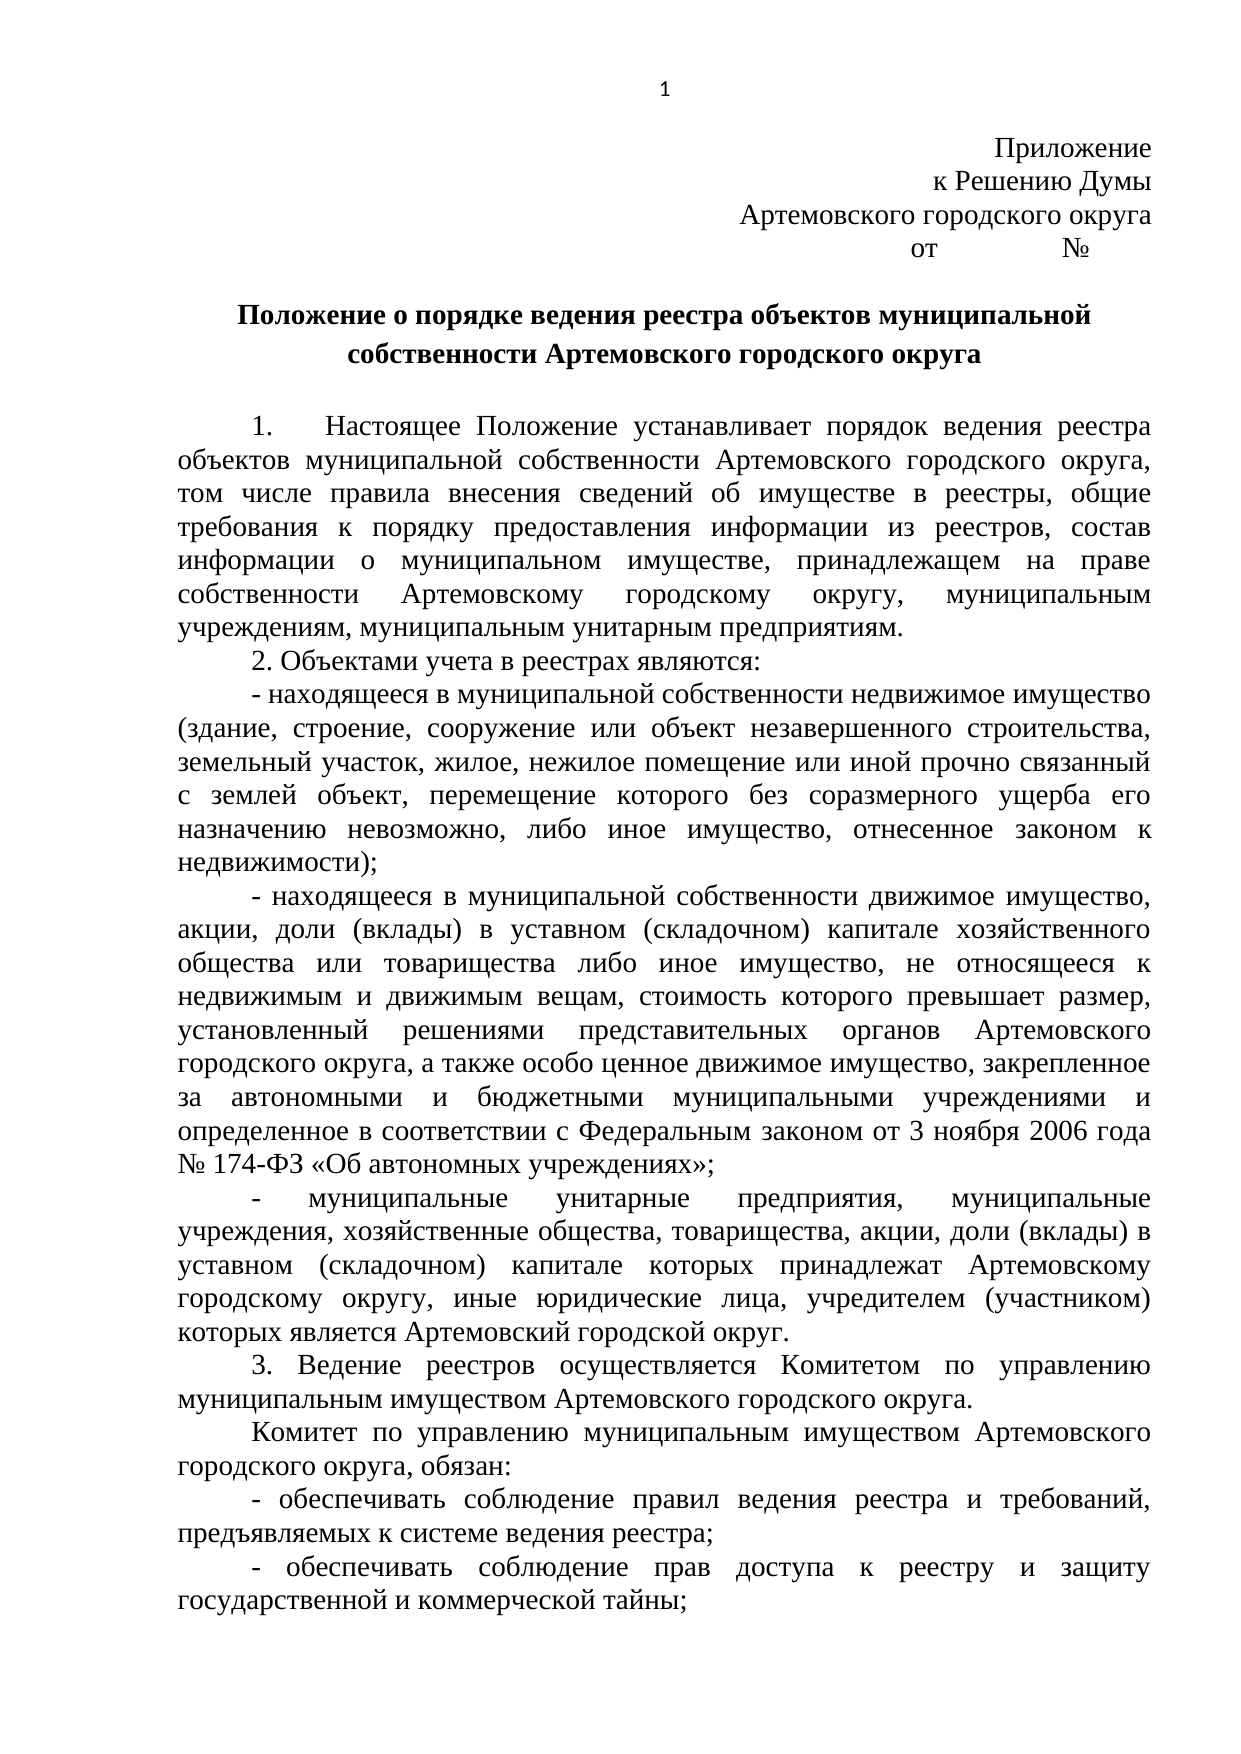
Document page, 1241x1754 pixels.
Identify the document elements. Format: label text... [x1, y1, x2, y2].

text Приложение [177, 130, 1152, 163]
text - находящееся в муниципальной собственности недвижимое имущество (здание, строение, сооружение или объект незавершенного строительства, земельный участок, жилое, нежилое помещение или иной прочно связанный с землей объект, перемещение которого без соразмерного ущерба его назначению невозможно, либо иное имущество, отнесенное законом к недвижимости); [177, 677, 1152, 878]
text 2. Объектами учета в реестрах являются: [177, 643, 1152, 677]
text Положение о порядке ведения реестра объектов муниципальной собственности Артемовского городского округа [177, 297, 1152, 369]
text - обеспечивать соблюдение правил ведения реестра и требований, предъявляемых к системе ведения реестра; [177, 1482, 1152, 1549]
text - обеспечивать соблюдение прав доступа к реестру и защиту государственной и коммерческой тайны; [177, 1549, 1152, 1616]
text - муниципальные унитарные предприятия, муниципальные учреждения, хозяйственные общества, товарищества, акции, доли (вклады) в уставном (складочном) капитале которых принадлежат Артемовскому городскому округу, иные юридические лица, учредителем (участником) которых является Артемовский городской округ. [177, 1180, 1152, 1347]
list Настоящее Положение устанавливает порядок ведения реестра объектов муниципальной собственности Артемовского городского округа, том числе правила внесения сведений об имуществе в реестры, общие требования к порядку предоставления информации из реестров, состав информации о муниципальном имуществе, принадлежащем на праве собственности Артемовскому городскому округу, муниципальным учреждениям, муниципальным унитарным предприятиям. [177, 408, 1152, 643]
text - находящееся в муниципальной собственности движимое имущество, акции, доли (вклады) в уставном (складочном) капитале хозяйственного общества или товарищества либо иное имущество, не относящееся к недвижимым и движимым вещам, стоимость которого превышает размер, установленный решениями представительных органов Артемовского городского округа, а также особо ценное движимое имущество, закрепленное за автономными и бюджетными муниципальными учреждениями и определенное в соответствии с Федеральным законом от 3 ноября 2006 года № 174-ФЗ «Об автономных учреждениях»; [177, 878, 1152, 1180]
text к Решению Думы [177, 163, 1152, 197]
text от № [177, 230, 1152, 264]
text Комитет по управлению муниципальным имуществом Артемовского городского округа, обязан: [177, 1414, 1152, 1482]
text 3. Ведение реестров осуществляется Комитетом по управлению муниципальным имуществом Артемовского городского округа. [177, 1347, 1152, 1414]
text Артемовского городского округа [177, 197, 1152, 230]
